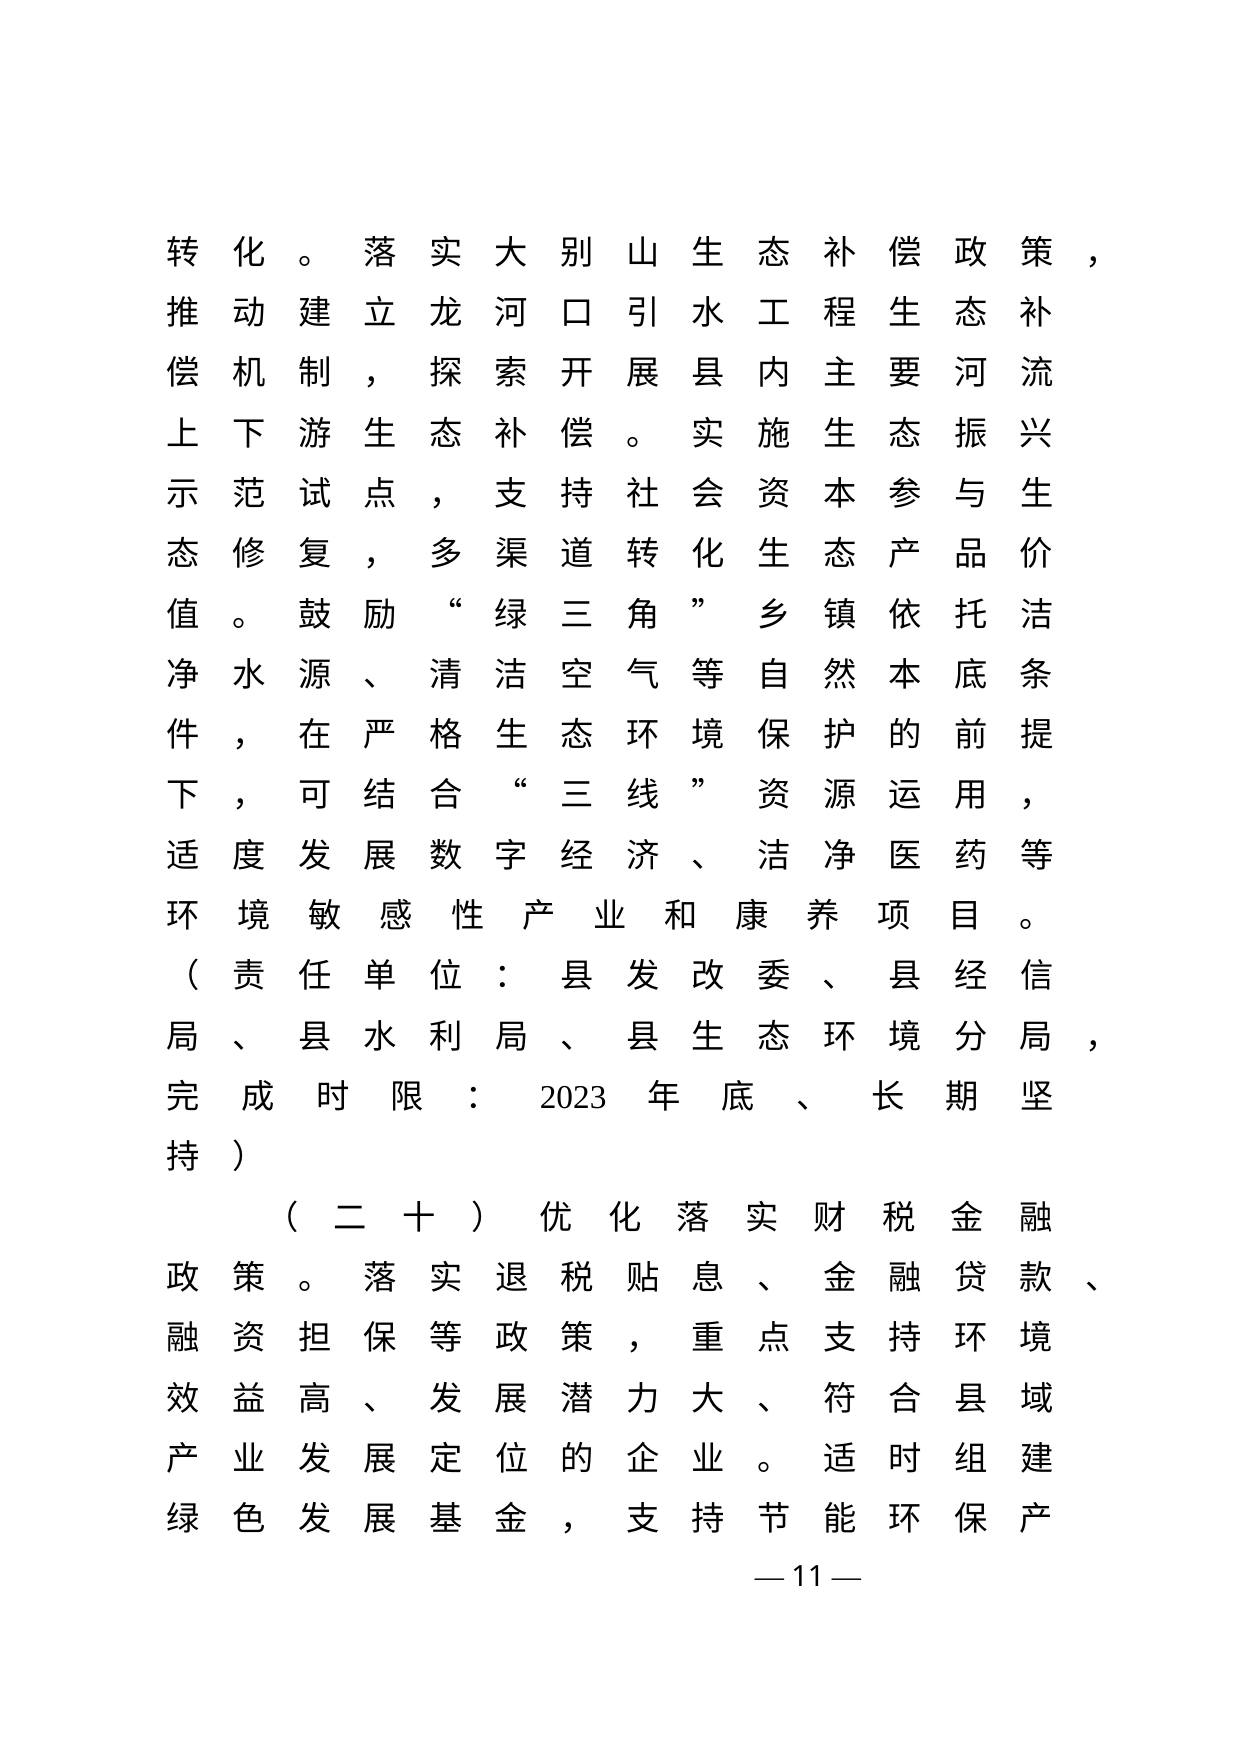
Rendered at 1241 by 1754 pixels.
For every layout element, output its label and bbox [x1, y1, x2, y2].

text [167, 1184, 1085, 1546]
text [167, 219, 1085, 1184]
